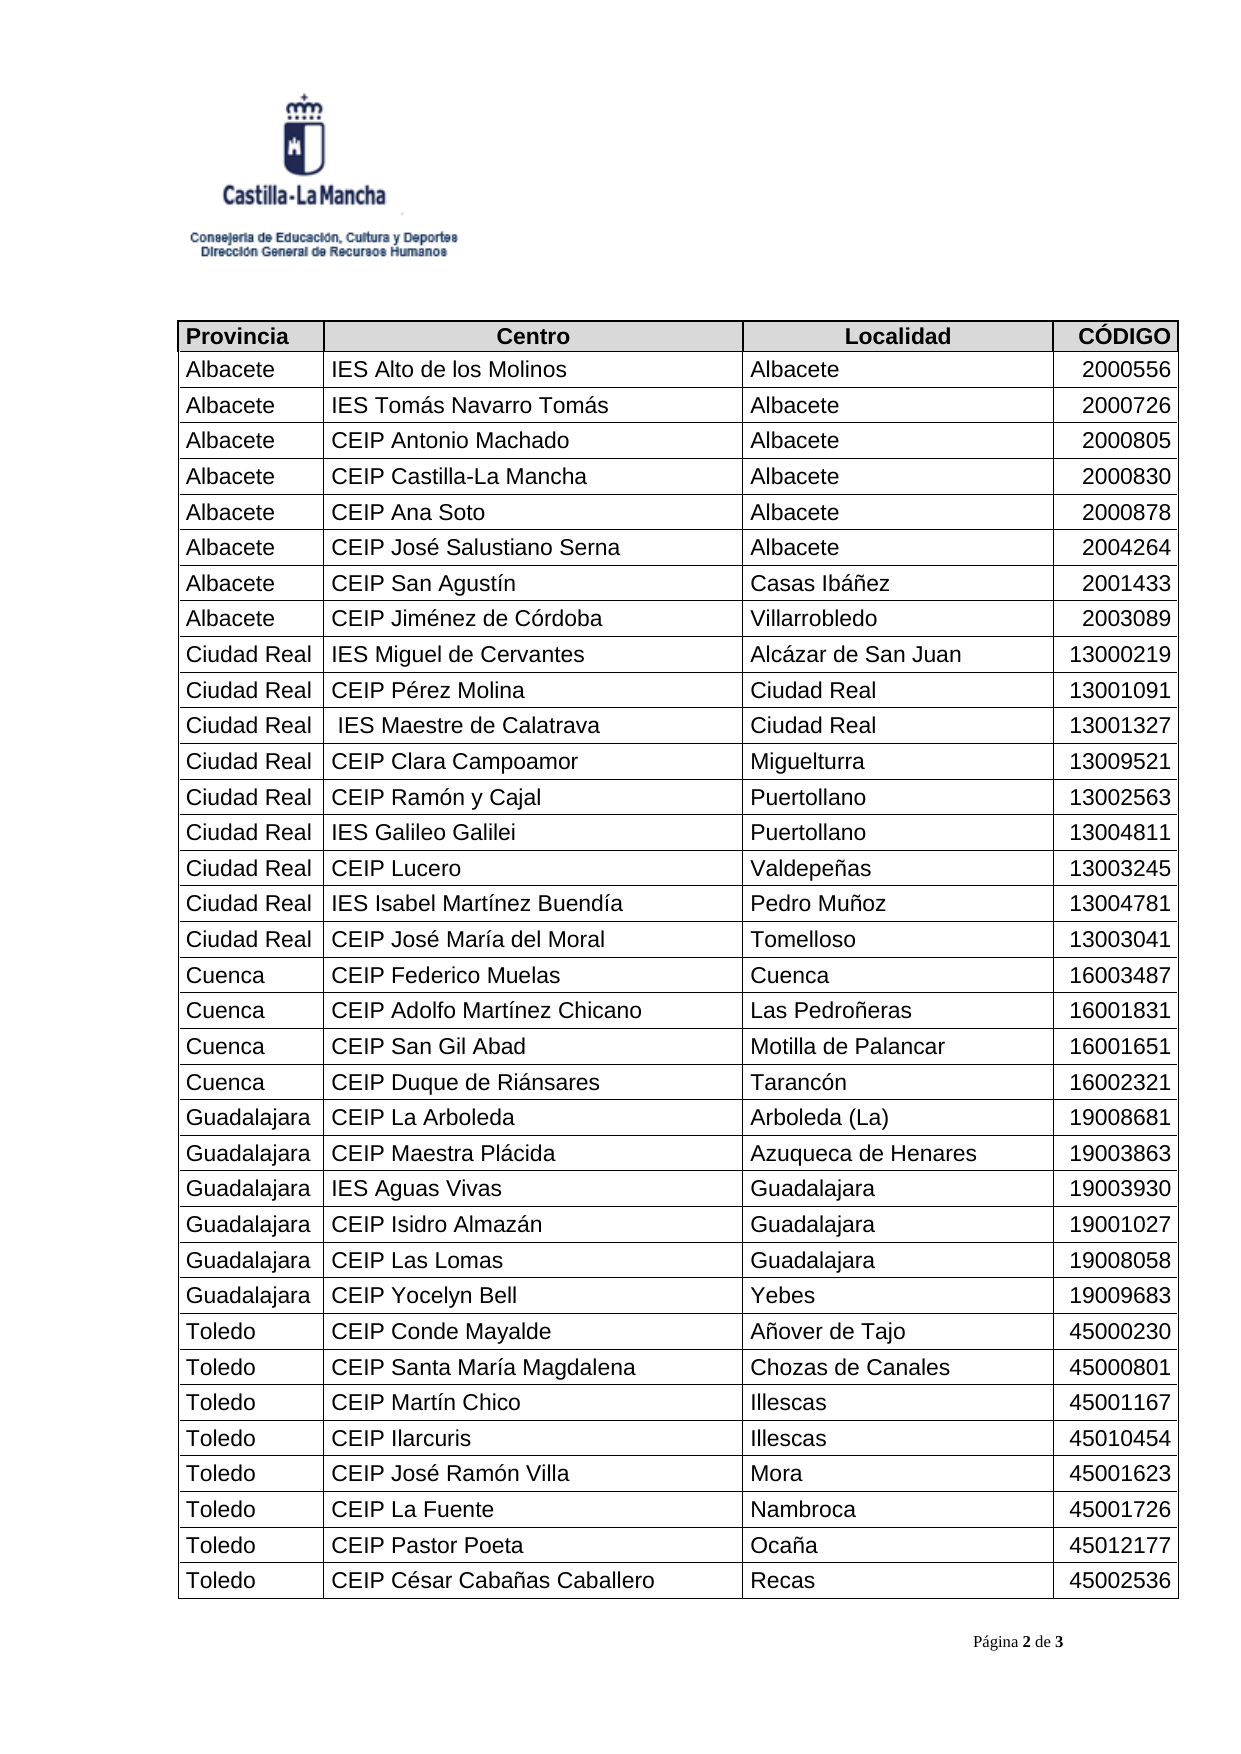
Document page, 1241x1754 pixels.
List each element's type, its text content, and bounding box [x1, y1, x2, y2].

table_cell 13001091 [1054, 672, 1178, 707]
table_cell Motilla de Palancar [743, 1029, 1053, 1063]
table_cell CEIP Lucero [324, 851, 742, 885]
table_cell CEIP La Fuente [324, 1492, 742, 1527]
table_cell 2000805 [1054, 422, 1178, 458]
table_cell CEIP La Arboleda [324, 1100, 742, 1135]
table_cell 13004781 [1054, 885, 1178, 921]
table_cell Tarancón [743, 1065, 1053, 1099]
table_cell Albacete [179, 530, 323, 565]
table_cell 13009521 [1054, 743, 1178, 778]
table_cell CEIP Pérez Molina [324, 673, 742, 707]
table_cell 13002563 [1054, 779, 1178, 814]
table_cell CEIP Martín Chico [324, 1385, 742, 1420]
table_cell CEIP Pastor Poeta [324, 1528, 742, 1562]
table_cell 19001027 [1054, 1206, 1178, 1242]
table_cell Cuenca [179, 958, 323, 992]
table_cell CEIP Jiménez de Córdoba [324, 601, 742, 636]
table_cell 19009683 [1054, 1277, 1178, 1313]
table_cell 19008058 [1054, 1242, 1178, 1277]
table_cell 16003487 [1054, 957, 1178, 992]
table_cell CEIP Ana Soto [324, 495, 742, 529]
table_cell 16001831 [1054, 992, 1178, 1028]
table_cell Guadalajara [179, 1100, 323, 1135]
picture [177, 73, 471, 291]
table_cell Ciudad Real [179, 886, 323, 921]
table_cell Guadalajara [179, 1278, 323, 1313]
table_cell Recas [743, 1563, 1053, 1598]
table_cell Ciudad Real [743, 673, 1053, 707]
table_cell Azuqueca de Henares [743, 1136, 1053, 1170]
table_cell Albacete [179, 459, 323, 493]
table_cell IES Galileo Galilei [324, 815, 742, 850]
table_cell Guadalajara [179, 1136, 323, 1170]
table_cell 45000801 [1054, 1349, 1178, 1384]
table_cell CEIP Duque de Riánsares [324, 1065, 742, 1099]
table_cell Albacete [179, 566, 323, 600]
table_cell CEIP César Cabañas Caballero [324, 1563, 742, 1598]
table_cell Toledo [179, 1350, 323, 1384]
table_cell Toledo [179, 1314, 323, 1348]
table_cell Ocaña [743, 1528, 1053, 1562]
table_header CÓDIGO [1054, 322, 1177, 351]
table_cell 13001327 [1054, 707, 1178, 743]
table_cell Toledo [179, 1421, 323, 1455]
table_cell Puertollano [743, 815, 1053, 850]
table_cell 45002536 [1054, 1562, 1178, 1598]
table_cell Añover de Tajo [743, 1314, 1053, 1348]
table_header Centro [325, 322, 742, 351]
table_cell CEIP San Gil Abad [324, 1029, 742, 1063]
table_cell Puertollano [743, 780, 1053, 814]
table_cell CEIP José María del Moral [324, 922, 742, 957]
table_cell Ciudad Real [179, 851, 323, 885]
table_cell 2000878 [1054, 494, 1178, 529]
table_cell IES Maestre de Calatrava [324, 708, 742, 743]
table_cell Guadalajara [743, 1243, 1053, 1277]
table_cell 45012177 [1054, 1527, 1178, 1562]
table_cell Ciudad Real [179, 673, 323, 707]
table_cell CEIP Antonio Machado [324, 423, 742, 458]
table_cell Valdepeñas [743, 851, 1053, 885]
table_cell 2003089 [1054, 600, 1178, 636]
table_cell 45001623 [1054, 1455, 1178, 1491]
table_header Provincia [179, 322, 323, 351]
table_cell Albacete [743, 495, 1053, 529]
table_cell Albacete [743, 352, 1053, 387]
table_header Localidad [744, 322, 1052, 351]
table_cell Guadalajara [179, 1171, 323, 1206]
table_cell Ciudad Real [179, 637, 323, 672]
table_cell 19003930 [1054, 1170, 1178, 1206]
table_cell 45001726 [1054, 1491, 1178, 1527]
table_cell CEIP Las Lomas [324, 1243, 742, 1277]
table_cell 2000556 [1054, 352, 1178, 387]
table_cell CEIP José Salustiano Serna [324, 530, 742, 565]
table_cell Cuenca [743, 958, 1053, 992]
table_cell CEIP José Ramón Villa [324, 1456, 742, 1491]
table_cell 45010454 [1054, 1420, 1178, 1455]
table_cell CEIP Federico Muelas [324, 958, 742, 992]
table_cell Albacete [743, 423, 1053, 458]
table_cell Las Pedroñeras [743, 993, 1053, 1028]
table_cell Ciudad Real [179, 815, 323, 850]
table_cell Alcázar de San Juan [743, 637, 1053, 672]
table_cell 13000219 [1054, 636, 1178, 672]
table_cell IES Miguel de Cervantes [324, 637, 742, 672]
table_cell Casas Ibáñez [743, 566, 1053, 600]
table_cell 2000726 [1054, 387, 1178, 422]
table_cell CEIP Santa María Magdalena [324, 1350, 742, 1384]
table_cell Yebes [743, 1278, 1053, 1313]
table_cell Guadalajara [179, 1243, 323, 1277]
table_cell Pedro Muñoz [743, 886, 1053, 921]
table_cell Guadalajara [743, 1207, 1053, 1242]
table_cell 45000230 [1054, 1313, 1178, 1348]
table_cell Illescas [743, 1385, 1053, 1420]
table_cell 16002321 [1054, 1064, 1178, 1099]
table_cell 13003245 [1054, 850, 1178, 885]
table_cell Miguelturra [743, 744, 1053, 778]
table_cell CEIP Maestra Plácida [324, 1136, 742, 1170]
table_cell 2001433 [1054, 565, 1178, 600]
table_cell Albacete [179, 388, 323, 422]
table_cell Albacete [743, 388, 1053, 422]
table_cell Ciudad Real [179, 922, 323, 957]
table_cell 19003863 [1054, 1135, 1178, 1170]
table_cell CEIP Conde Mayalde [324, 1314, 742, 1348]
table_cell Toledo [179, 1456, 323, 1491]
table_cell Cuenca [179, 1029, 323, 1063]
table_cell CEIP Isidro Almazán [324, 1207, 742, 1242]
table_cell Cuenca [179, 993, 323, 1028]
table_cell CEIP Ramón y Cajal [324, 780, 742, 814]
table_cell Illescas [743, 1421, 1053, 1455]
table_cell CEIP Adolfo Martínez Chicano [324, 993, 742, 1028]
table_cell Guadalajara [743, 1171, 1053, 1206]
table_cell Albacete [179, 423, 323, 458]
table_cell Cuenca [179, 1065, 323, 1099]
table_cell 45001167 [1054, 1384, 1178, 1420]
table_cell Tomelloso [743, 922, 1053, 957]
table_cell Toledo [179, 1563, 323, 1598]
table_cell 2004264 [1054, 529, 1178, 565]
table_cell Ciudad Real [179, 744, 323, 778]
table_cell Albacete [743, 530, 1053, 565]
table_cell Ciudad Real [179, 780, 323, 814]
table_cell Arboleda (La) [743, 1100, 1053, 1135]
table_cell IES Alto de los Molinos [324, 352, 742, 387]
table_cell 16001651 [1054, 1028, 1178, 1063]
table_cell Albacete [179, 495, 323, 529]
table_cell Albacete [179, 601, 323, 636]
table_cell CEIP Yocelyn Bell [324, 1278, 742, 1313]
table_cell 19008681 [1054, 1099, 1178, 1135]
table_cell IES Tomás Navarro Tomás [324, 388, 742, 422]
table_cell Albacete [743, 459, 1053, 493]
table_cell CEIP San Agustín [324, 566, 742, 600]
table_cell Toledo [179, 1385, 323, 1420]
table_cell Albacete [179, 352, 323, 387]
table_cell CEIP Castilla-La Mancha [324, 459, 742, 493]
table_cell Nambroca [743, 1492, 1053, 1527]
table_cell IES Aguas Vivas [324, 1171, 742, 1206]
table_cell Chozas de Canales [743, 1350, 1053, 1384]
table_cell Ciudad Real [743, 708, 1053, 743]
table_cell 13004811 [1054, 814, 1178, 850]
table_cell Toledo [179, 1528, 323, 1562]
table_cell Toledo [179, 1492, 323, 1527]
table_cell Mora [743, 1456, 1053, 1491]
table_cell CEIP Ilarcuris [324, 1421, 742, 1455]
table_cell CEIP Clara Campoamor [324, 744, 742, 778]
table_cell 13003041 [1054, 921, 1178, 957]
table_cell Villarrobledo [743, 601, 1053, 636]
table_cell IES Isabel Martínez Buendía [324, 886, 742, 921]
table_cell Guadalajara [179, 1207, 323, 1242]
table_cell 2000830 [1054, 458, 1178, 493]
table_cell Ciudad Real [179, 708, 323, 743]
